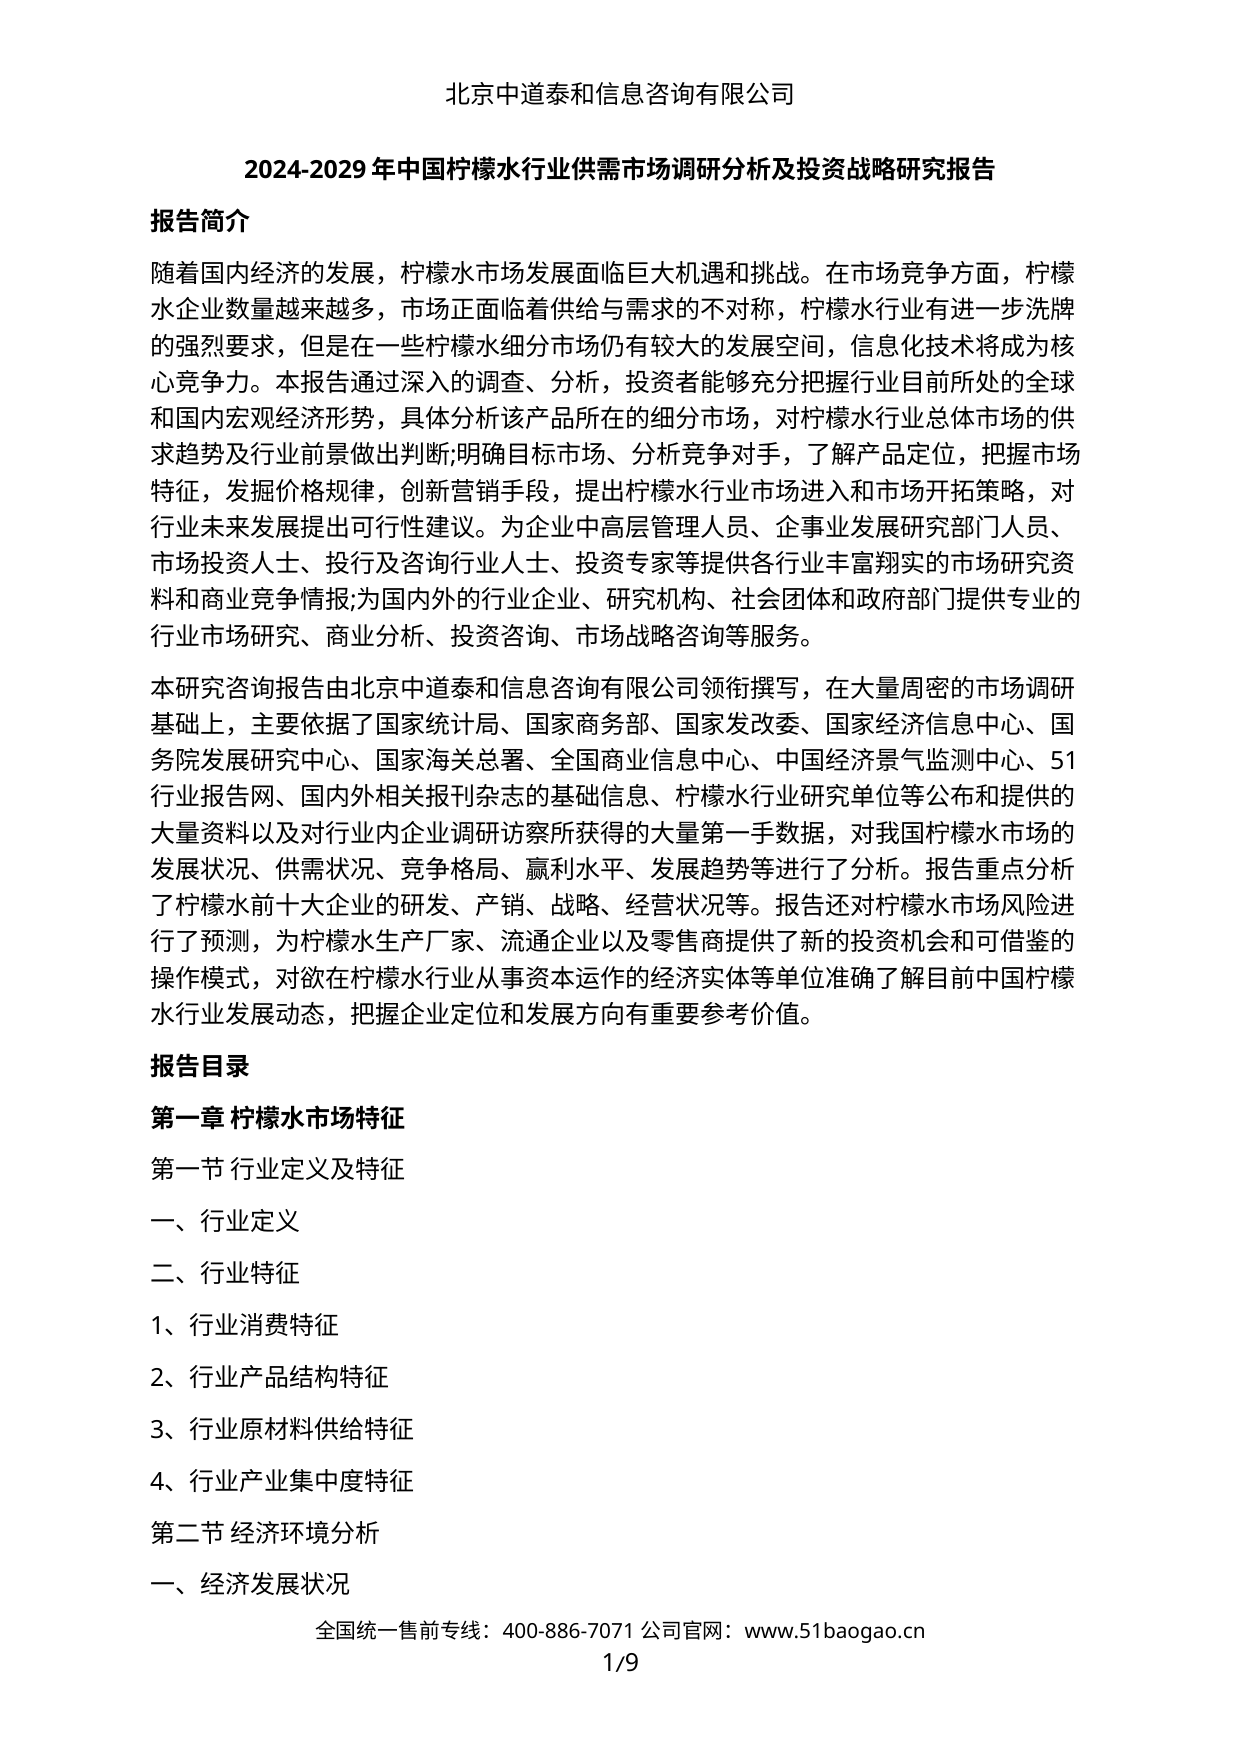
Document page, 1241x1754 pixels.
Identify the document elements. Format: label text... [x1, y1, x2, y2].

text 2、行业产品结构特征 [150, 1357, 1090, 1394]
text 一、经济发展状况 [150, 1565, 1090, 1601]
text 4、行业产业集中度特征 [150, 1461, 1090, 1497]
text 1、行业消费特征 [150, 1306, 1090, 1342]
text 报告目录 [150, 1046, 1090, 1082]
text 报告简介 [150, 202, 1090, 238]
text 二、行业特征 [150, 1254, 1090, 1290]
text 一、行业定义 [150, 1202, 1090, 1238]
text 本研究咨询报告由北京中道泰和信息咨询有限公司领衔撰写，在大量周密的市场调研基础上，主要依据了国家统计局、国家商务部、国家发改委、国家经济信息中心、国务院发展研究中心、国家海关总署、全国商业信息中心、中国经济景气监测中心、51行业报告网、国内外相关报刊杂志的基础信息、柠檬水行业研究单位等公布和提供的大量资料以及对行业内企业调研访察所获得的大量第一手数据，对我国柠檬水市场的发展状况、供需状况、竞争格局、赢利水平、发展趋势等进行了分析。报告重点分析了柠檬水前十大企业的研发、产销、战略、经营状况等。报告还对柠檬水市场风险进行了预测，为柠檬水生产厂家、流通企业以及零售商提供了新的投资机会和可借鉴的操作模式，对欲在柠檬水行业从事资本运作的经济实体等单位准确了解目前中国柠檬水行业发展动态，把握企业定位和发展方向有重要参考价值。 [150, 668, 1090, 1031]
text 3、行业原材料供给特征 [150, 1409, 1090, 1446]
text 2024-2029年中国柠檬水行业供需市场调研分析及投资战略研究报告 [150, 150, 1090, 186]
text 随着国内经济的发展，柠檬水市场发展面临巨大机遇和挑战。在市场竞争方面，柠檬水企业数量越来越多，市场正面临着供给与需求的不对称，柠檬水行业有进一步洗牌的强烈要求，但是在一些柠檬水细分市场仍有较大的发展空间，信息化技术将成为核心竞争力。本报告通过深入的调查、分析，投资者能够充分把握行业目前所处的全球和国内宏观经济形势，具体分析该产品所在的细分市场，对柠檬水行业总体市场的供求趋势及行业前景做出判断;明确目标市场、分析竞争对手，了解产品定位，把握市场特征，发掘价格规律，创新营销手段，提出柠檬水行业市场进入和市场开拓策略，对行业未来发展提出可行性建议。为企业中高层管理人员、企事业发展研究部门人员、市场投资人士、投行及咨询行业人士、投资专家等提供各行业丰富翔实的市场研究资料和商业竞争情报;为国内外的行业企业、研究机构、社会团体和政府部门提供专业的行业市场研究、商业分析、投资咨询、市场战略咨询等服务。 [150, 254, 1090, 652]
text 第二节 经济环境分析 [150, 1513, 1090, 1549]
text 第一节 行业定义及特征 [150, 1150, 1090, 1186]
text 第一章 柠檬水市场特征 [150, 1098, 1090, 1134]
